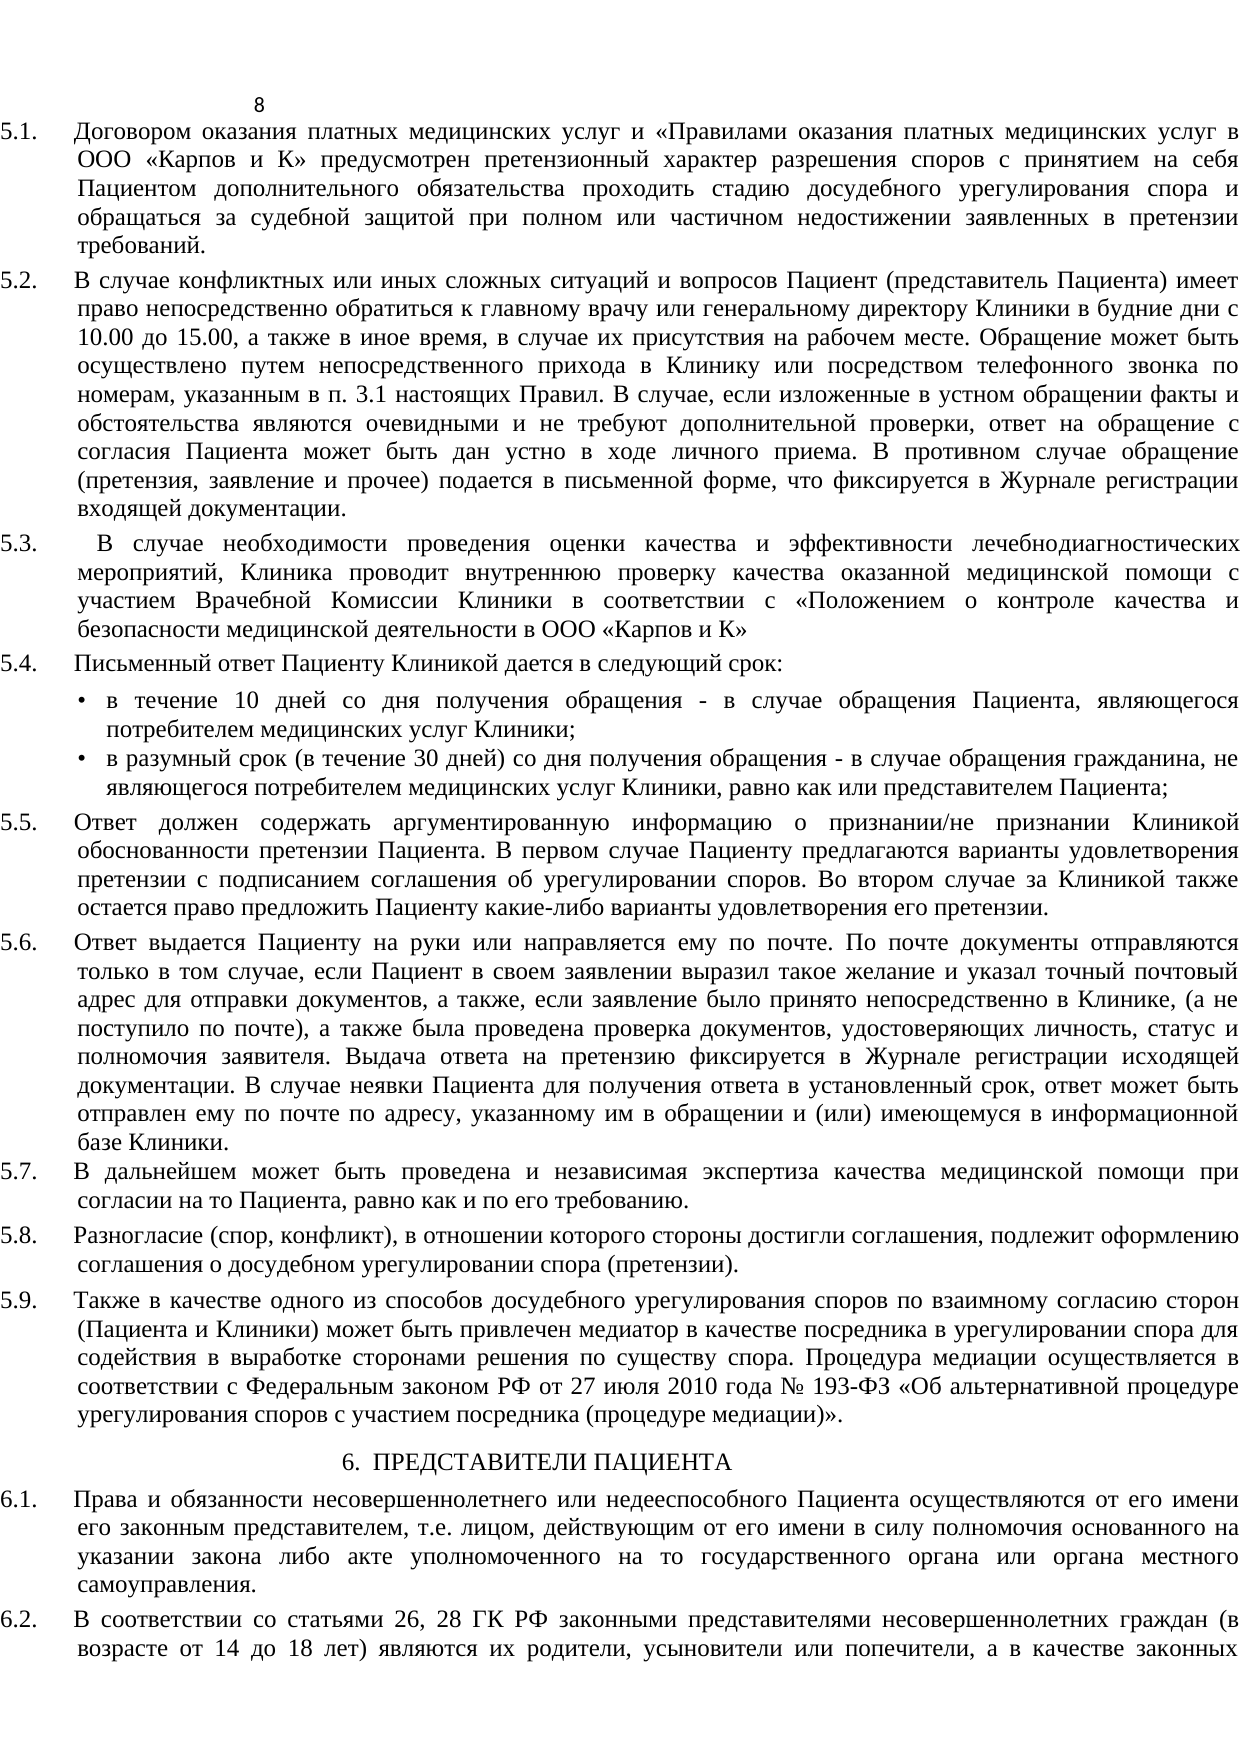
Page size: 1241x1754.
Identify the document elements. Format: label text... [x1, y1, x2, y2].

list Письменный ответ Пациенту Клиникой дается в следующий срок: [0, 652, 1240, 677]
list Ответ должен содержать аргументированную информацию о признании/не признании Клиникой обоснованности претензии Пациента. В первом случае Пациенту предлагаются варианты удовлетворения претензии с подписанием соглашения об урегулировании споров. Во втором случае за Клиникой также остается право предложить Пациенту какие-либо варианты удовлетворения его претензии. [0, 807, 1240, 922]
list ПРЕДСТАВИТЕЛИ ПАЦИЕНТА [342, 1450, 1240, 1475]
list в разумный срок (в течение 30 дней) со дня получения обращения - в случае обращения гражданина, не являющегося потребителем медицинских услуг Клиники, равно как или представителем Пациента; [77, 743, 1240, 801]
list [0, 1604, 1240, 1662]
list В случае конфликтных или иных сложных ситуаций и вопросов Пациент (представитель Пациента) имеет право непосредственно обратиться к главному врачу или генеральному директору Клиники в будние дни с 10.00 до 15.00, а также в иное время, в случае их присутствия на рабочем месте. Обращение может быть осуществлено путем непосредственного прихода в Клинику или посредством телефонного звонка по номерам, указанным в п. 3.1 настоящих Правил. В случае, если изложенные в устном обращении факты и обстоятельства являются очевидными и не требуют дополнительной проверки, ответ на обращение с согласия Пациента может быть дан устно в ходе личного приема. В противном случае обращение (претензия, заявление и прочее) подается в письменной форме, что фиксируется в Журнале регистрации входящей документации. [0, 266, 1240, 522]
list Ответ выдается Пациенту на руки или направляется ему по почте. По почте документы отправляются только в том случае, если Пациент в своем заявлении выразил такое желание и указал точный почтовый адрес для отправки документов, а также, если заявление было принято непосредственно в Клинике, (а не поступило по почте), а также была проведена проверка документов, удостоверяющих личность, статус и полномочия заявителя. Выдача ответа на претензию фиксируется в Журнале регистрации исходящей документации. В случае неявки Пациента для получения ответа в установленный срок, ответ может быть отправлен ему по почте по адресу, указанному им в обращении и (или) имеющемуся в информационной базе Клиники. [0, 928, 1240, 1156]
list Права и обязанности несовершеннолетнего или недееспособного Пациента осуществляются от его имени его законным представителем, т.е. лицом, действующим от его имени в силу полномочия основанного на указании закона либо акте уполномоченного на то государственного органа или органа местного самоуправления. [0, 1484, 1240, 1598]
list Разногласие (спор, конфликт), в отношении которого стороны достигли соглашения, подлежит оформлению соглашения о досудебном урегулировании спора (претензии). [0, 1220, 1240, 1279]
list В дальнейшем может быть проведена и независимая экспертиза качества медицинской помощи при согласии на то Пациента, равно как и по его требованию. [0, 1156, 1240, 1214]
list В случае необходимости проведения оценки качества и эффективности лечебнодиагностических мероприятий, Клиника проводит внутреннюю проверку качества оказанной медицинской помощи с участием Врачебной Комиссии Клиники в соответствии с «Положением о контроле качества и безопасности медицинской деятельности в ООО «Карпов и К» [0, 529, 1240, 643]
list в течение 10 дней со дня получения обращения - в случае обращения Пациента, являющегося потребителем медицинских услуг Клиники; [77, 685, 1240, 743]
list Также в качестве одного из способов досудебного урегулирования споров по взаимному согласию сторон (Пациента и Клиники) может быть привлечен медиатор в качестве посредника в урегулировании спора для содействия в выработке сторонами решения по существу спора. Процедура медиации осуществляется в соответствии с Федеральным законом РФ от 27 июля 2010 года № 193-ФЗ «Об альтернативной процедуре урегулирования споров с участием посредника (процедуре медиации)». [0, 1286, 1240, 1429]
list Договором оказания платных медицинских услуг и «Правилами оказания платных медицинских услуг в ООО «Карпов и К» предусмотрен претензионный характер разрешения споров с принятием на себя Пациентом дополнительного обязательства проходить стадию досудебного урегулирования спора и обращаться за судебной защитой при полном или частичном недостижении заявленных в претензии требований. [0, 117, 1240, 259]
